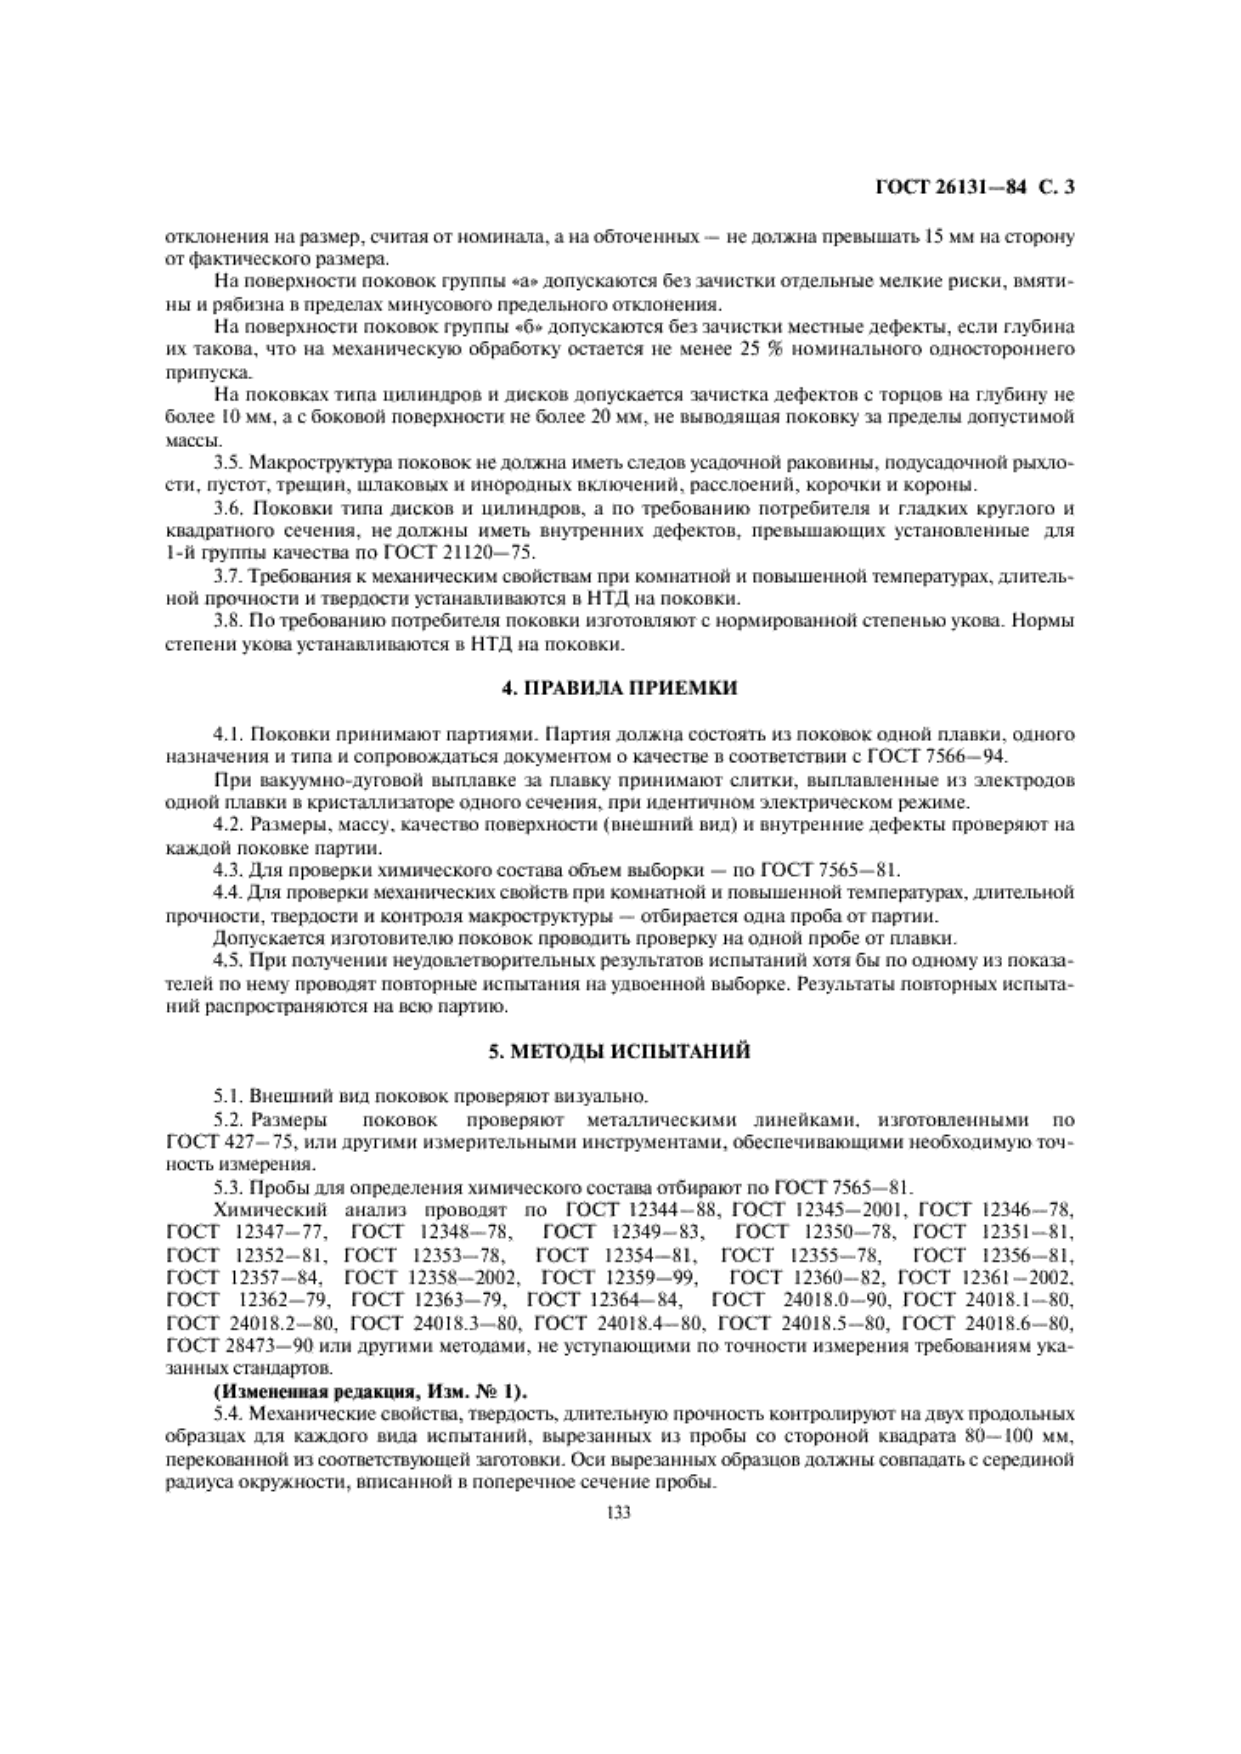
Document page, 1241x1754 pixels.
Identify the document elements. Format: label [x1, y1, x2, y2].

picture [59, 41, 1182, 1631]
